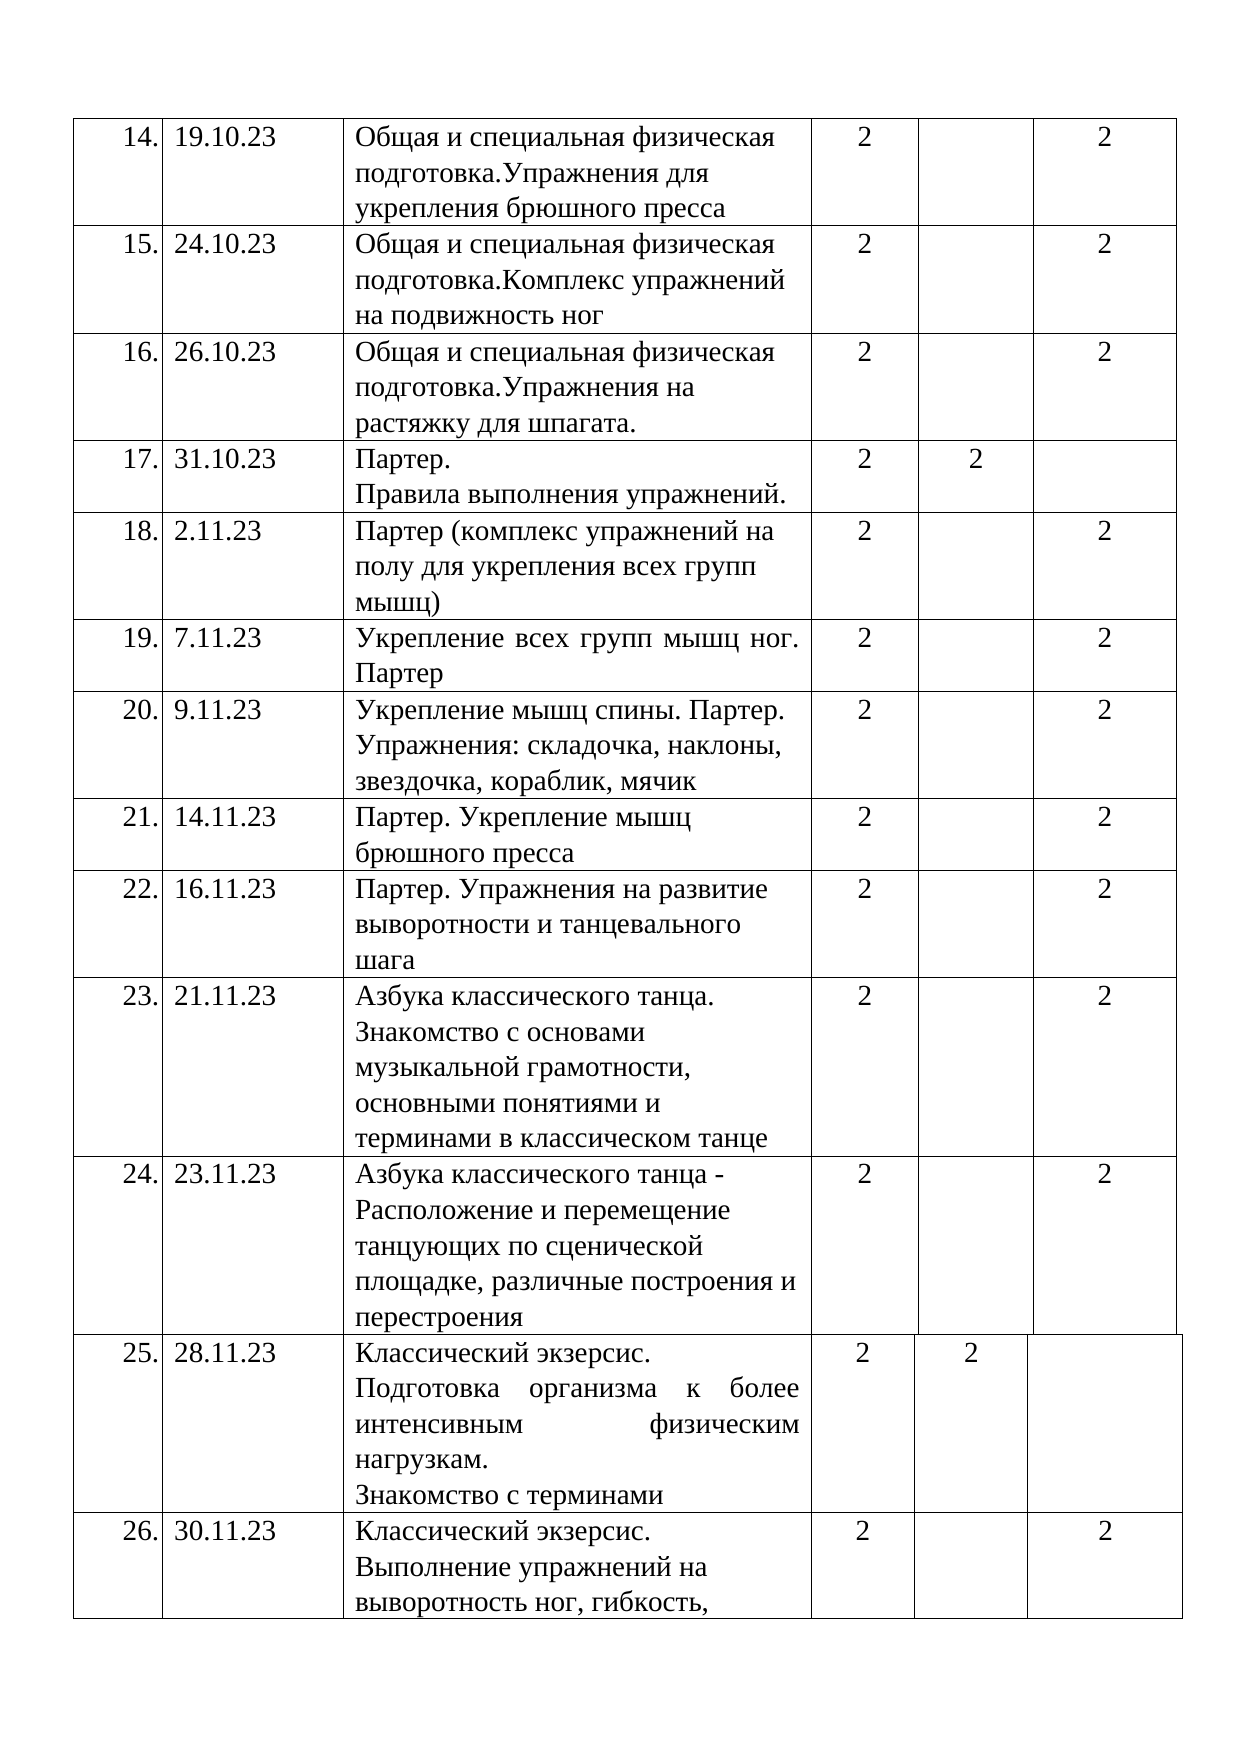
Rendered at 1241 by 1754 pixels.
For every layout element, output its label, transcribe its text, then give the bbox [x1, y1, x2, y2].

table_cell 2 [1034, 799, 1176, 870]
table_cell 26.10.23 [163, 334, 343, 440]
table_cell Общая и специальная физическая подготовка.Упражнения на растяжку для шпагата. [344, 334, 811, 440]
table_cell 2 [812, 119, 918, 225]
table_cell Партер. Упражнения на развитие выворотности и танцевального шага [344, 871, 811, 977]
table_cell Общая и специальная физическая подготовка.Упражнения для укрепления брюшного пресса [344, 119, 811, 225]
table_cell [74, 119, 162, 225]
table_cell 19.10.23 [163, 119, 343, 225]
table_cell 7.11.23 [163, 620, 343, 691]
table_cell 14.11.23 [163, 799, 343, 870]
table_cell 2 [812, 513, 918, 619]
table_cell [915, 1513, 1027, 1618]
table_cell Укрепление мышц спины. Партер. Упражнения: складочка, наклоны, звездочка, кораблик, мячик [344, 692, 811, 798]
table_cell 2 [812, 441, 918, 512]
table_cell [919, 799, 1033, 870]
table_cell 2 [812, 226, 918, 333]
table_cell 2 [812, 978, 918, 1156]
table_cell 2 [812, 871, 918, 977]
table_cell 2.11.23 [163, 513, 343, 619]
table_cell [1034, 441, 1176, 512]
table_cell 2 [1034, 692, 1176, 798]
table_cell [74, 978, 162, 1156]
table_cell 2 [812, 799, 918, 870]
table_cell [74, 620, 162, 691]
table_cell [74, 799, 162, 870]
table_cell 2 [1034, 871, 1176, 977]
table_cell 2 [812, 1335, 914, 1512]
table_cell 2 [812, 1157, 918, 1334]
table_cell 2 [1034, 978, 1176, 1156]
table_cell 31.10.23 [163, 441, 343, 512]
table_cell 2 [1034, 119, 1176, 225]
table_cell Азбука классического танца. Знакомство с основами музыкальной грамотности, основными понятиями и терминами в классическом танце [344, 978, 811, 1156]
table_cell 2 [919, 441, 1033, 512]
table_cell [919, 620, 1033, 691]
table_cell 2 [1034, 1157, 1176, 1334]
table_cell 21.11.23 [163, 978, 343, 1156]
table_cell 23.11.23 [163, 1157, 343, 1334]
table_cell 2 [812, 1513, 914, 1618]
table_cell [919, 119, 1033, 225]
table_cell 2 [1034, 226, 1176, 333]
table_cell 2 [812, 620, 918, 691]
table_cell 2 [812, 692, 918, 798]
table_cell 2 [1034, 513, 1176, 619]
table_cell 30.11.23 [163, 1513, 343, 1618]
table_cell [919, 513, 1033, 619]
table_cell [1028, 1335, 1182, 1512]
table_cell Азбука классического танца - Расположение и перемещение танцующих по сценической площадке, различные построения и перестроения [344, 1157, 811, 1334]
table_cell 2 [1028, 1513, 1182, 1618]
table_cell [919, 978, 1033, 1156]
table_cell Партер (комплекс упражнений на полу для укрепления всех групп мышц) [344, 513, 811, 619]
table_cell [74, 692, 162, 798]
table_cell 9.11.23 [163, 692, 343, 798]
table_cell Партер. Правила выполнения упражнений. [344, 441, 811, 512]
table_cell Партер. Укрепление мышц брюшного пресса [344, 799, 811, 870]
table_cell [74, 334, 162, 440]
table_cell [74, 1513, 162, 1618]
table_cell [74, 513, 162, 619]
table_cell [919, 1157, 1033, 1334]
table_cell 2 [1034, 620, 1176, 691]
table_cell 24.10.23 [163, 226, 343, 333]
table_cell [919, 226, 1033, 333]
table_cell [919, 871, 1033, 977]
table_cell [74, 441, 162, 512]
table_cell Общая и специальная физическая подготовка.Комплекс упражнений на подвижность ног [344, 226, 811, 333]
table_cell [74, 1157, 162, 1334]
table_cell [74, 871, 162, 977]
table_cell [74, 226, 162, 333]
table_cell 16.11.23 [163, 871, 343, 977]
table_cell Укрепление всех групп мышц ног. Партер [344, 620, 811, 691]
table_cell 2 [915, 1335, 1027, 1512]
table_cell 2 [812, 334, 918, 440]
table_cell Классический экзерсис. Подготовка организма к более интенсивным физическим нагрузкам. Знакомство с терминами [344, 1335, 811, 1512]
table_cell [344, 1513, 811, 1618]
table_cell 2 [1034, 334, 1176, 440]
table_cell [74, 1335, 162, 1512]
table_cell 28.11.23 [163, 1335, 343, 1512]
table_cell [919, 692, 1033, 798]
table_cell [919, 334, 1033, 440]
